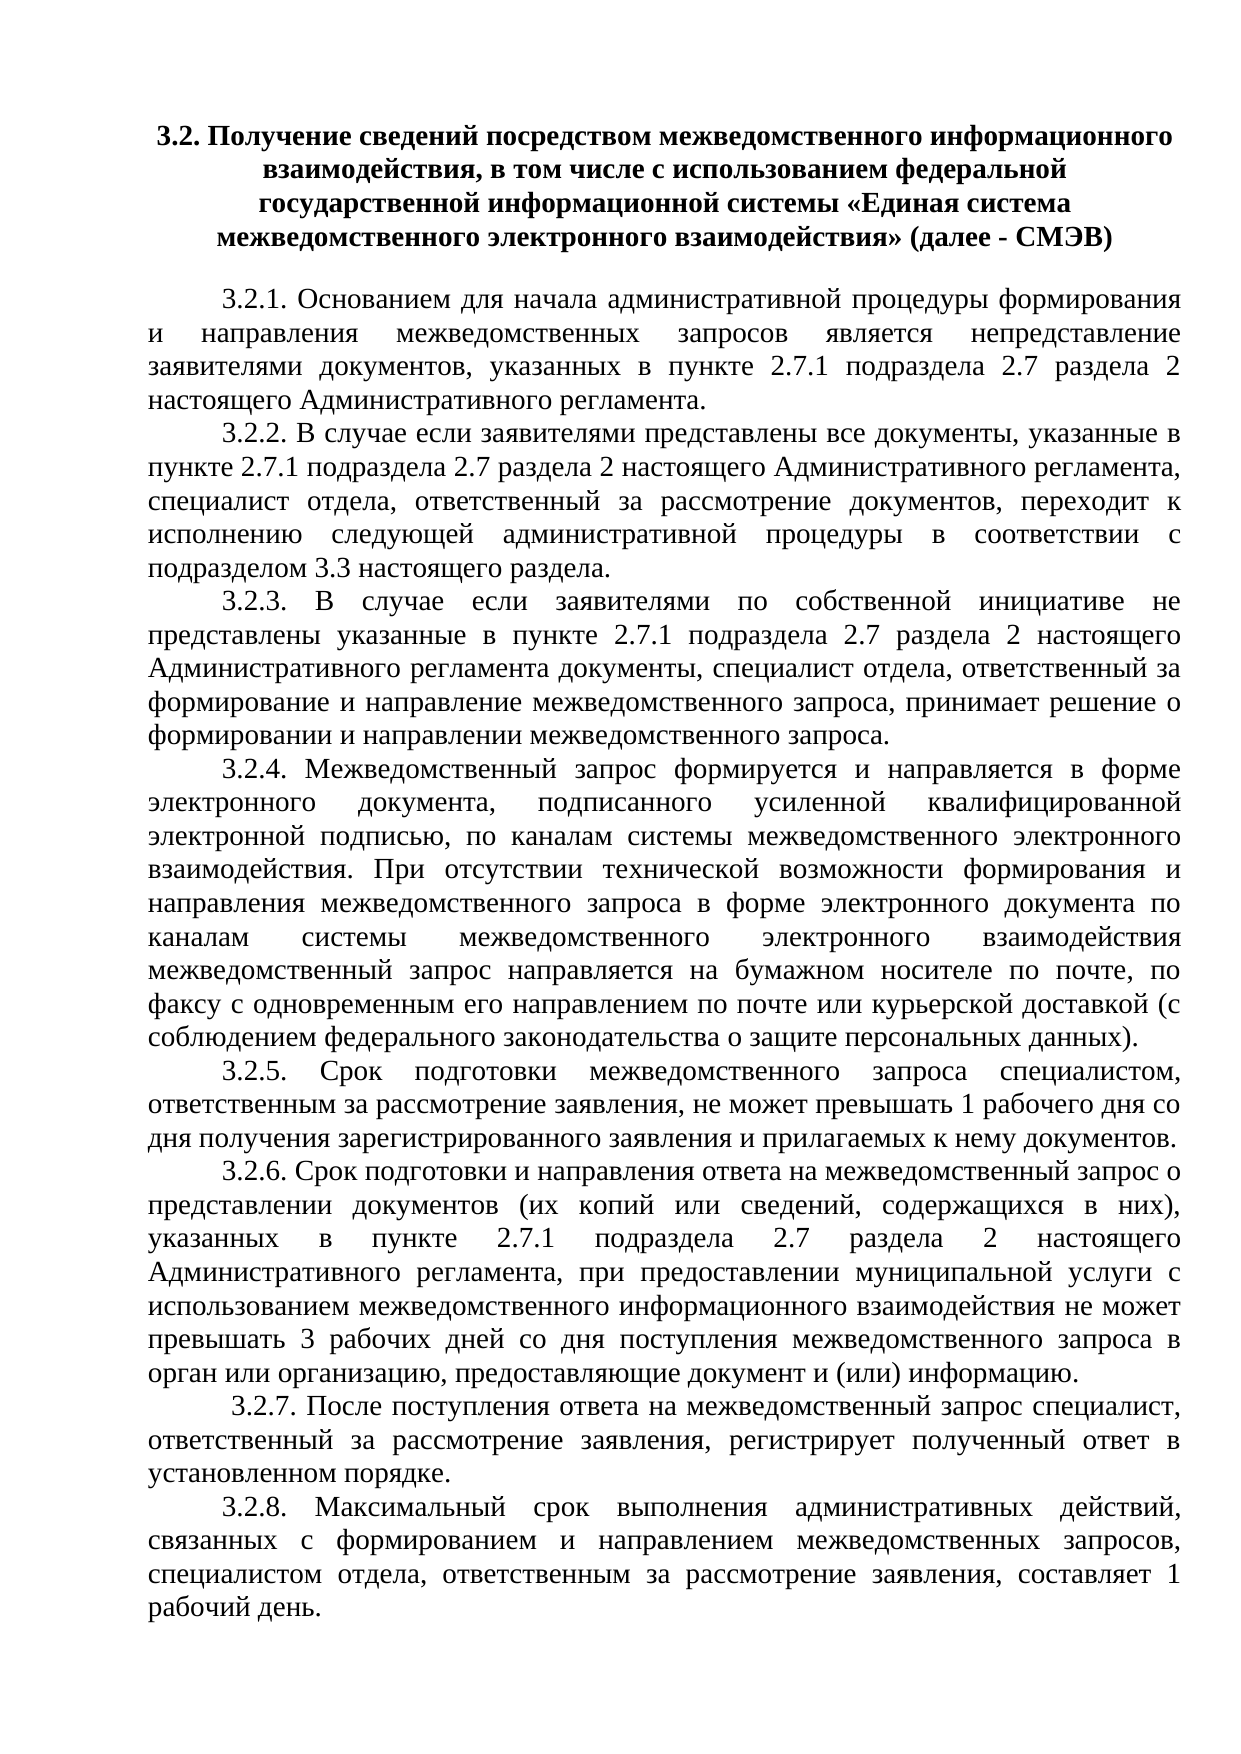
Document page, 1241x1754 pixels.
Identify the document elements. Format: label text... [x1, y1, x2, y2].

text 3.2.5. Срок подготовки межведомственного запроса специалистом, ответственным за рассмотрение заявления, не может превышать 1 рабочего дня со дня получения зарегистрированного заявления и прилагаемых к нему документов. [148, 1053, 1182, 1153]
text 3.2.1. Основанием для начала административной процедуры формирования и направления межведомственных запросов является непредставление заявителями документов, указанных в пункте 2.7.1 подраздела 2.7 раздела 2 настоящего Административного регламента. [148, 281, 1182, 416]
text 3.2.2. В случае если заявителями представлены все документы, указанные в пункте 2.7.1 подраздела 2.7 раздела 2 настоящего Административного регламента, специалист отдела, ответственный за рассмотрение документов, переходит к исполнению следующей административной процедуры в соответствии с подразделом 3.3 настоящего раздела. [148, 416, 1182, 583]
text 3.2. Получение сведений посредством межведомственного информационного взаимодействия, в том числе с использованием федеральной государственной информационной системы «Единая система межведомственного электронного взаимодействия» (далее - СМЭВ) [148, 118, 1182, 252]
text 3.2.7. После поступления ответа на межведомственный запрос специалист, ответственный за рассмотрение заявления, регистрирует полученный ответ в установленном порядке. [148, 1388, 1182, 1489]
text 3.2.4. Межведомственный запрос формируется и направляется в форме электронного документа, подписанного усиленной квалифицированной электронной подписью, по каналам системы межведомственного электронного взаимодействия. При отсутствии технической возможности формирования и направления межведомственного запроса в форме электронного документа по каналам системы межведомственного электронного взаимодействия межведомственный запрос направляется на бумажном носителе по почте, по факсу с одновременным его направлением по почте или курьерской доставкой (с соблюдением федерального законодательства о защите персональных данных). [148, 751, 1182, 1053]
text 3.2.6. Срок подготовки и направления ответа на межведомственный запрос о представлении документов (их копий или сведений, содержащихся в них), указанных в пункте 2.7.1 подраздела 2.7 раздела 2 настоящего Административного регламента, при предоставлении муниципальной услуги с использованием межведомственного информационного взаимодействия не может превышать 3 рабочих дней со дня поступления межведомственного запроса в орган или организацию, предоставляющие документ и (или) информацию. [148, 1153, 1182, 1388]
text 3.2.3. В случае если заявителями по собственной инициативе не представлены указанные в пункте 2.7.1 подраздела 2.7 раздела 2 настоящего Административного регламента документы, специалист отдела, ответственный за формирование и направление межведомственного запроса, принимает решение о формировании и направлении межведомственного запроса. [148, 583, 1182, 751]
text 3.2.8. Максимальный срок выполнения административных действий, связанных с формированием и направлением межведомственных запросов, специалистом отдела, ответственным за рассмотрение заявления, составляет 1 рабочий день. [148, 1489, 1182, 1623]
